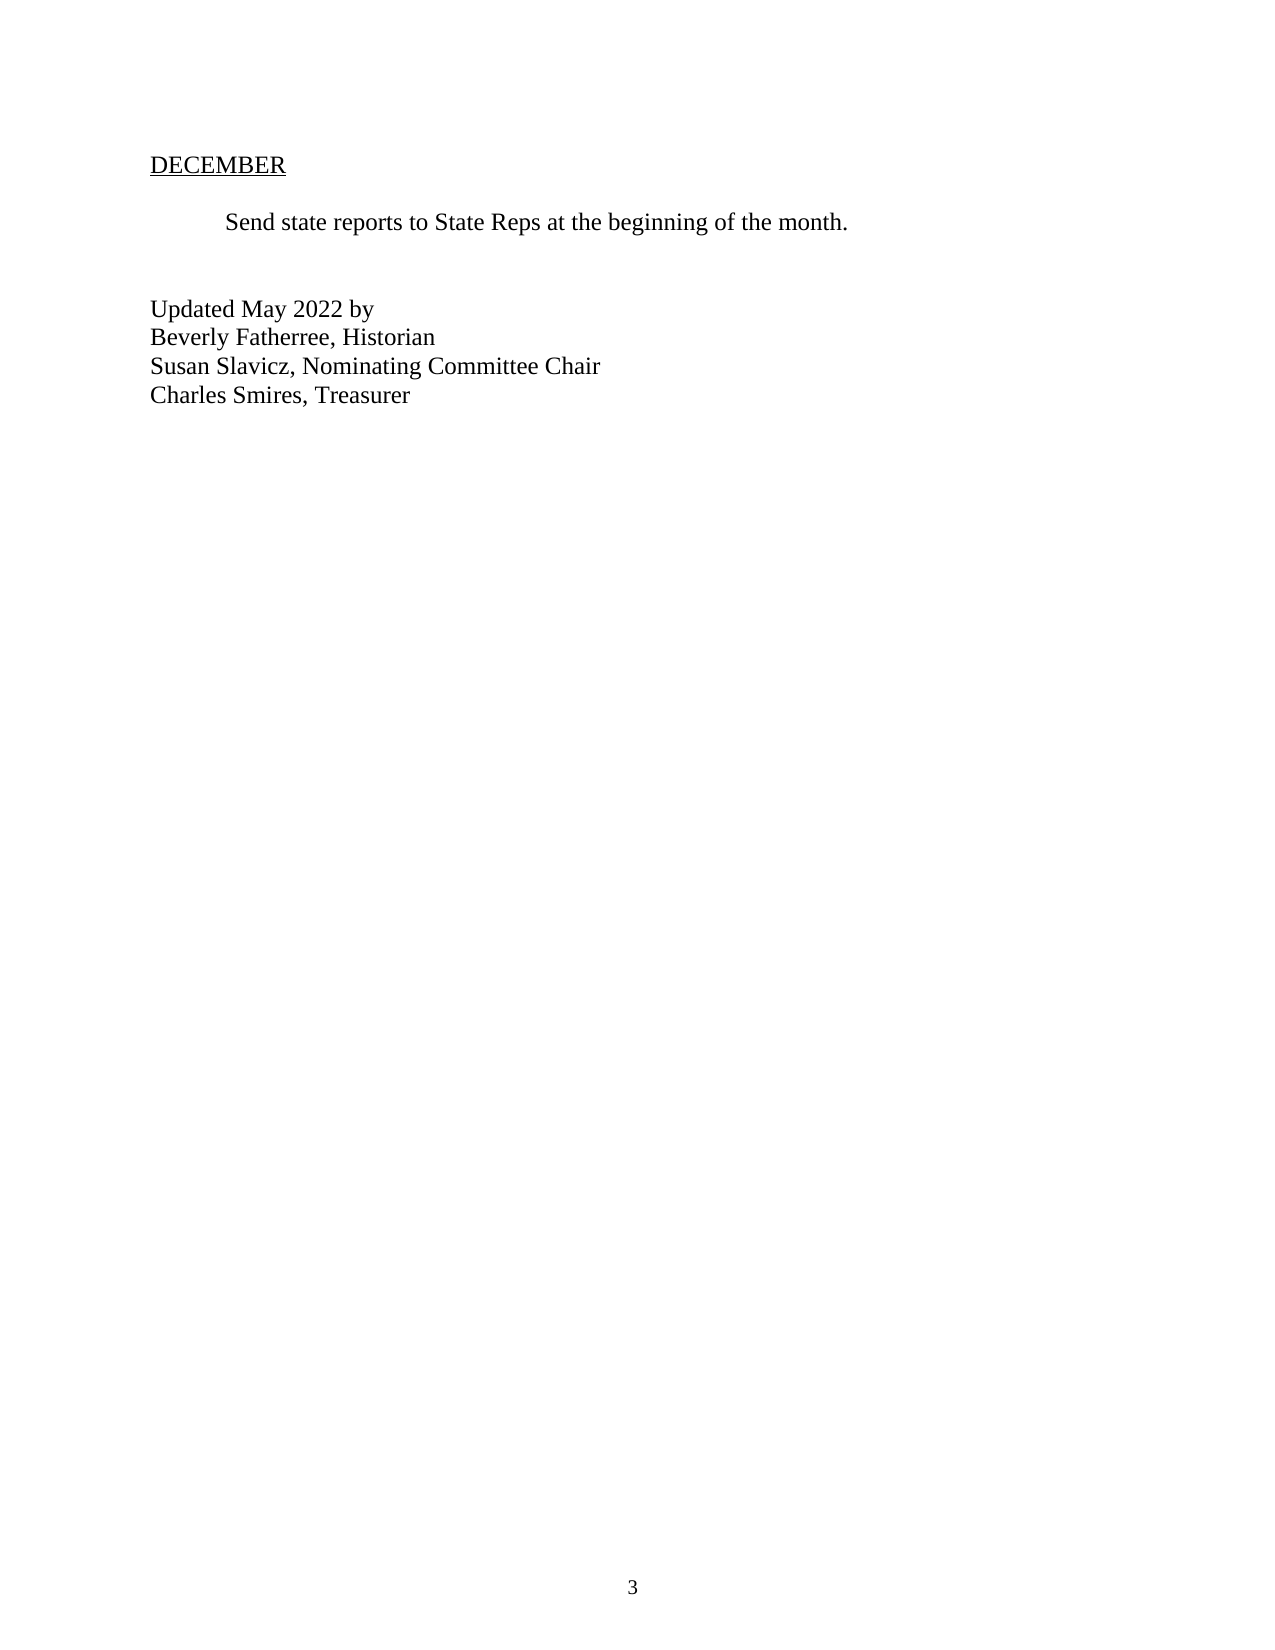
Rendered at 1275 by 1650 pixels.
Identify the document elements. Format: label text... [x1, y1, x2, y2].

text Susan Slavicz, Nominating Committee Chair [150, 351, 1125, 380]
text Charles Smires, Treasurer [150, 380, 1125, 409]
text Beverly Fatherree, Historian [150, 322, 1125, 351]
text Updated May 2022 by [150, 294, 1125, 322]
text DECEMBER [150, 150, 1125, 179]
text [150, 207, 1125, 236]
